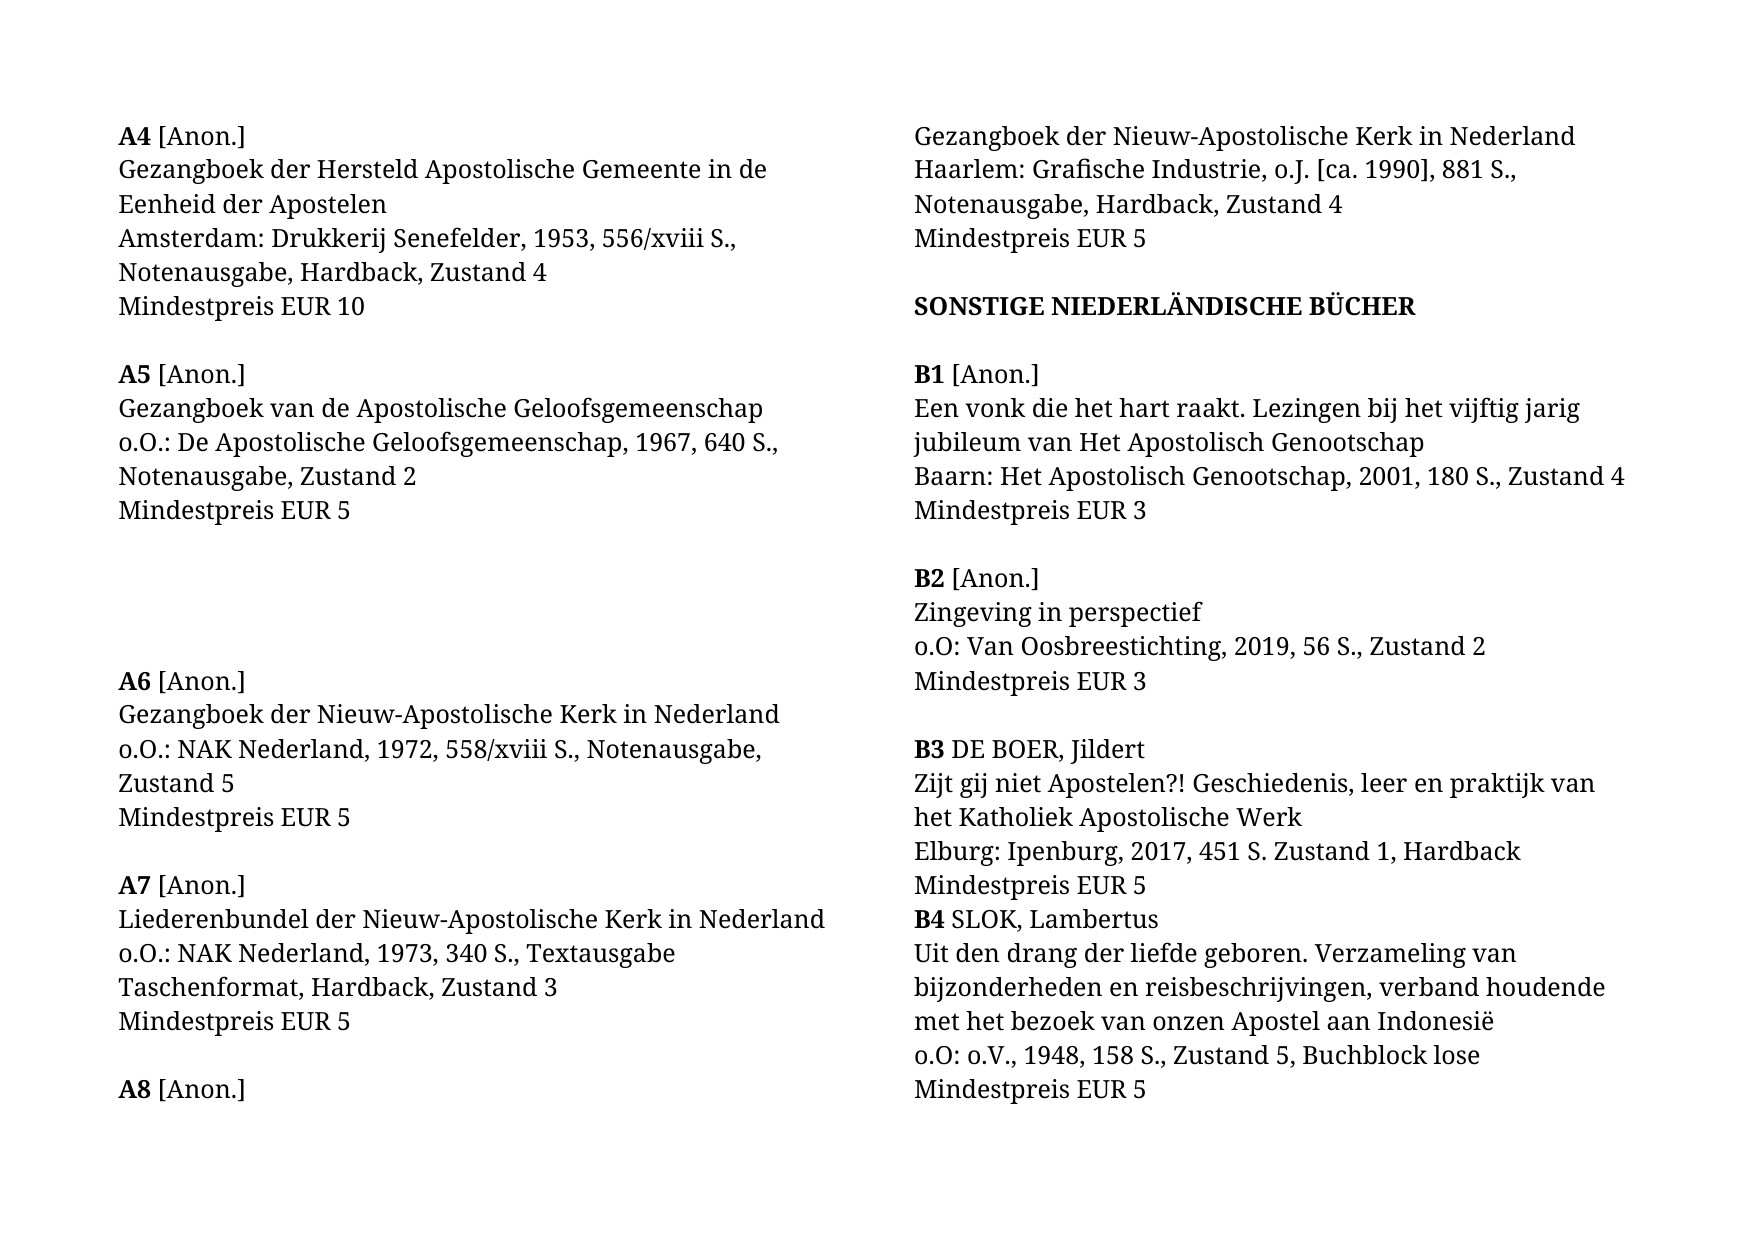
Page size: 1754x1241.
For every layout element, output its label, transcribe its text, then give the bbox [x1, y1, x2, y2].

text B4 SLOK, Lambertus [914, 902, 1636, 936]
text B2 [Anon.] [914, 561, 1636, 595]
text Gezangboek der Hersteld Apostolische Gemeente in de Eenheid der Apostelen [118, 152, 840, 220]
text Een vonk die het hart raakt. Lezingen bij het vijftig jarig jubileum van Het Apostolisch Genootschap [914, 391, 1636, 459]
text Mindestpreis EUR 5 [118, 799, 840, 833]
text Mindestpreis EUR 3 [914, 663, 1636, 697]
text Gezangboek der Nieuw-Apostolische Kerk in Nederland [914, 118, 1636, 152]
text Gezangboek van de Apostolische Geloofsgemeenschap [118, 391, 840, 425]
text A8 [Anon.] [118, 1072, 840, 1106]
text B3 DE BOER, Jildert [914, 731, 1636, 765]
text A5 [Anon.] [118, 357, 840, 391]
text Zingeving in perspectief [914, 595, 1636, 629]
text SONSTIGE NIEDERLÄNDISCHE BÜCHER [914, 288, 1636, 322]
text o.O.: De Apostolische Geloofsgemeenschap, 1967, 640 S., Notenausgabe, Zustand 2 [118, 425, 840, 493]
text A4 [Anon.] [118, 118, 840, 152]
text Mindestpreis EUR 3 [914, 493, 1636, 527]
text Elburg: Ipenburg, 2017, 451 S. Zustand 1, Hardback [914, 833, 1636, 867]
text Baarn: Het Apostolisch Genootschap, 2001, 180 S., Zustand 4 [914, 459, 1636, 493]
text Zijt gij niet Apostelen?! Geschiedenis, leer en praktijk van het Katholiek Apostolische Werk [914, 765, 1636, 833]
text o.O.: NAK Nederland, 1972, 558/xviii S., Notenausgabe, Zustand 5 [118, 731, 840, 799]
text A7 [Anon.] [118, 867, 840, 902]
text o.O: o.V., 1948, 158 S., Zustand 5, Buchblock lose [914, 1038, 1636, 1072]
text o.O: Van Oosbreestichting, 2019, 56 S., Zustand 2 [914, 629, 1636, 663]
text Mindestpreis EUR 5 [914, 220, 1636, 254]
text o.O.: NAK Nederland, 1973, 340 S., Textausgabe Taschenformat, Hardback, Zustand 3 [118, 936, 840, 1004]
text Mindestpreis EUR 5 [914, 1072, 1636, 1106]
text Haarlem: Grafische Industrie, o.J. [ca. 1990], 881 S., Notenausgabe, Hardback, Zustand 4 [914, 152, 1636, 220]
text Liederenbundel der Nieuw-Apostolische Kerk in Nederland [118, 902, 840, 936]
text Mindestpreis EUR 5 [118, 1004, 840, 1038]
text Mindestpreis EUR 5 [914, 867, 1636, 902]
text B1 [Anon.] [914, 357, 1636, 391]
text Uit den drang der liefde geboren. Verzameling van bijzonderheden en reisbeschrijvingen, verband houdende met het bezoek van onzen Apostel aan Indonesië [914, 936, 1636, 1038]
text Amsterdam: Drukkerij Senefelder, 1953, 556/xviii S., Notenausgabe, Hardback, Zustand 4 [118, 220, 840, 288]
text A6 [Anon.] [118, 663, 840, 697]
text Mindestpreis EUR 10 [118, 288, 840, 322]
text Mindestpreis EUR 5 [118, 493, 840, 527]
text Gezangboek der Nieuw-Apostolische Kerk in Nederland [118, 697, 840, 731]
